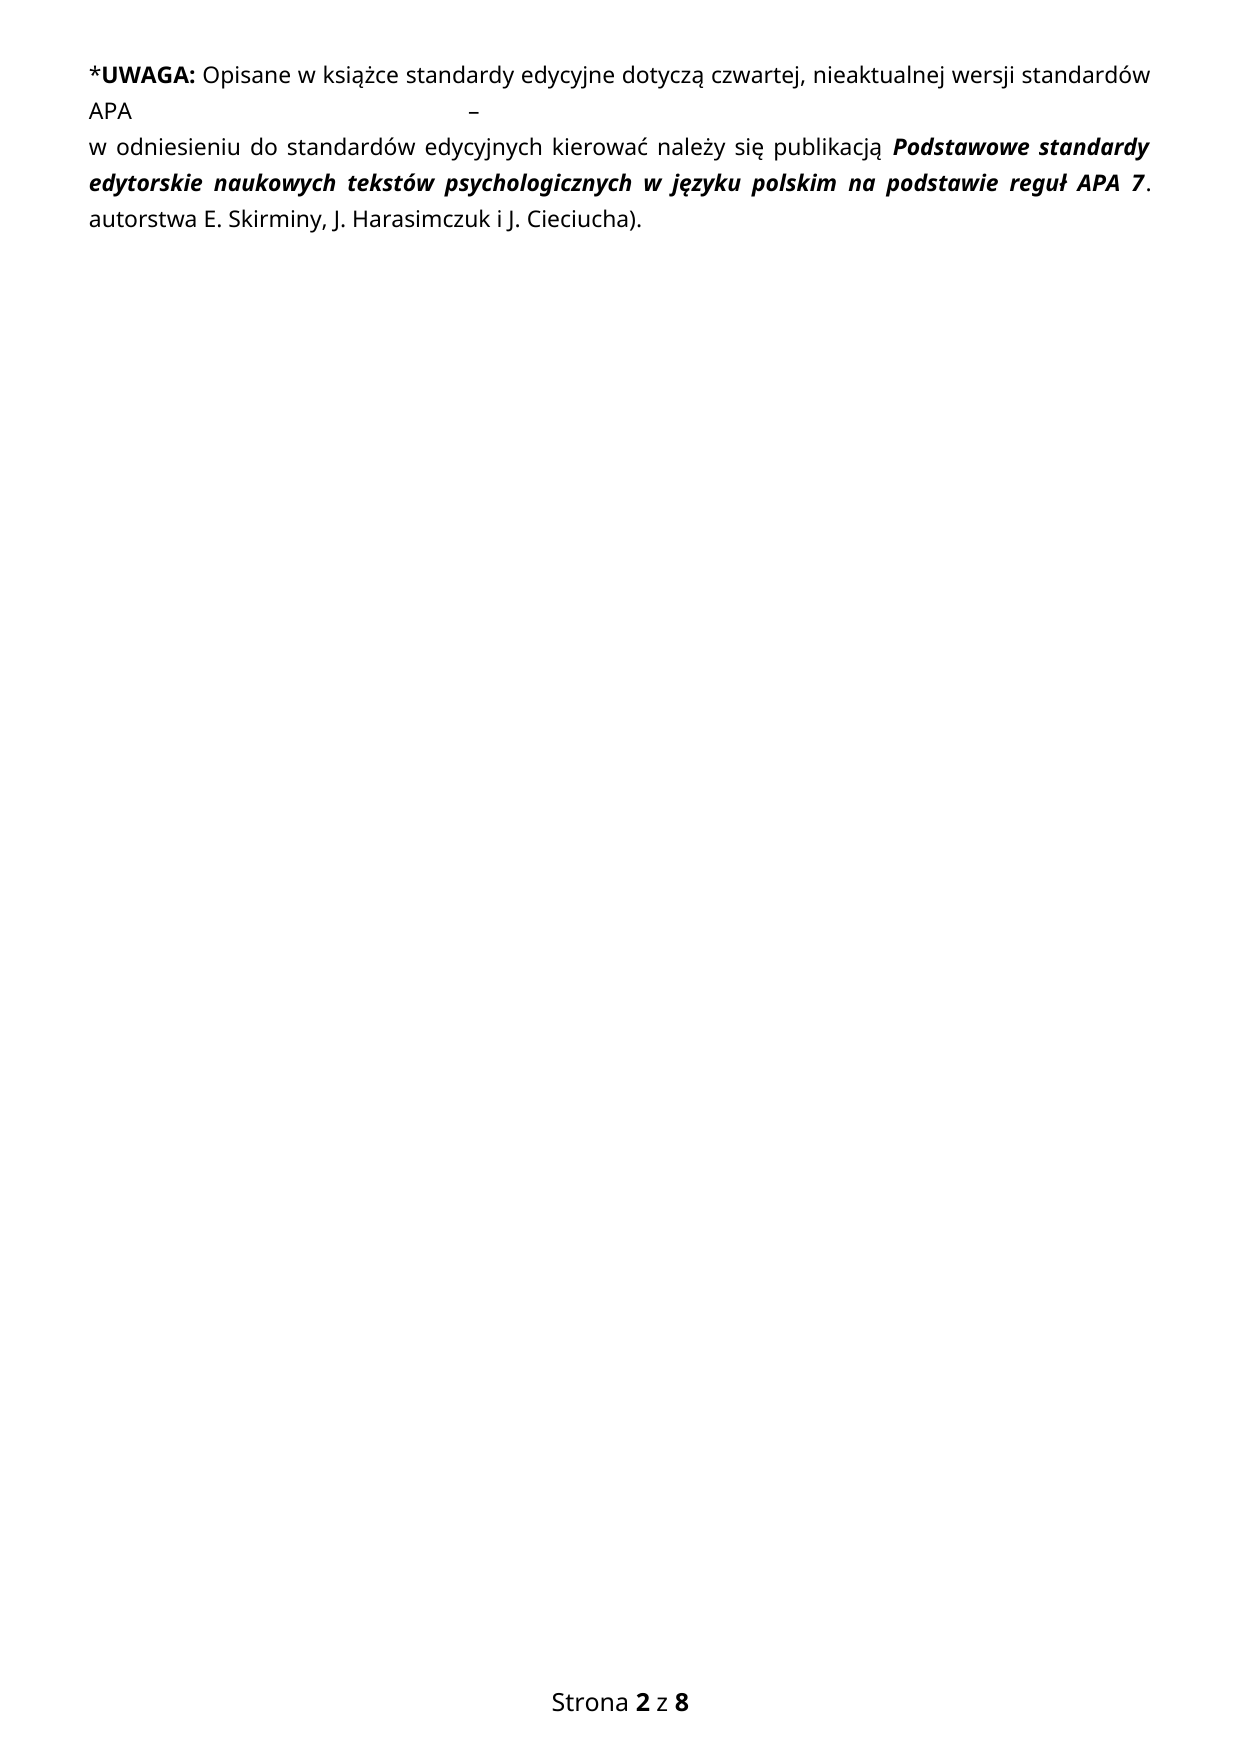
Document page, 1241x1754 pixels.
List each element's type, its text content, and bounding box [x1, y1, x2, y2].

text *UWAGA: Opisane w książce standardy edycyjne dotyczą czwartej, nieaktualnej wersji standardów APA – w odniesieniu do standardów edycyjnych kierować należy się publikacją Podstawowe standardy edytorskie naukowych tekstów psychologicznych w języku polskim na podstawie reguł APA 7. autorstwa E. Skirminy, J. Harasimczuk i J. Cieciucha). [89, 59, 1152, 234]
